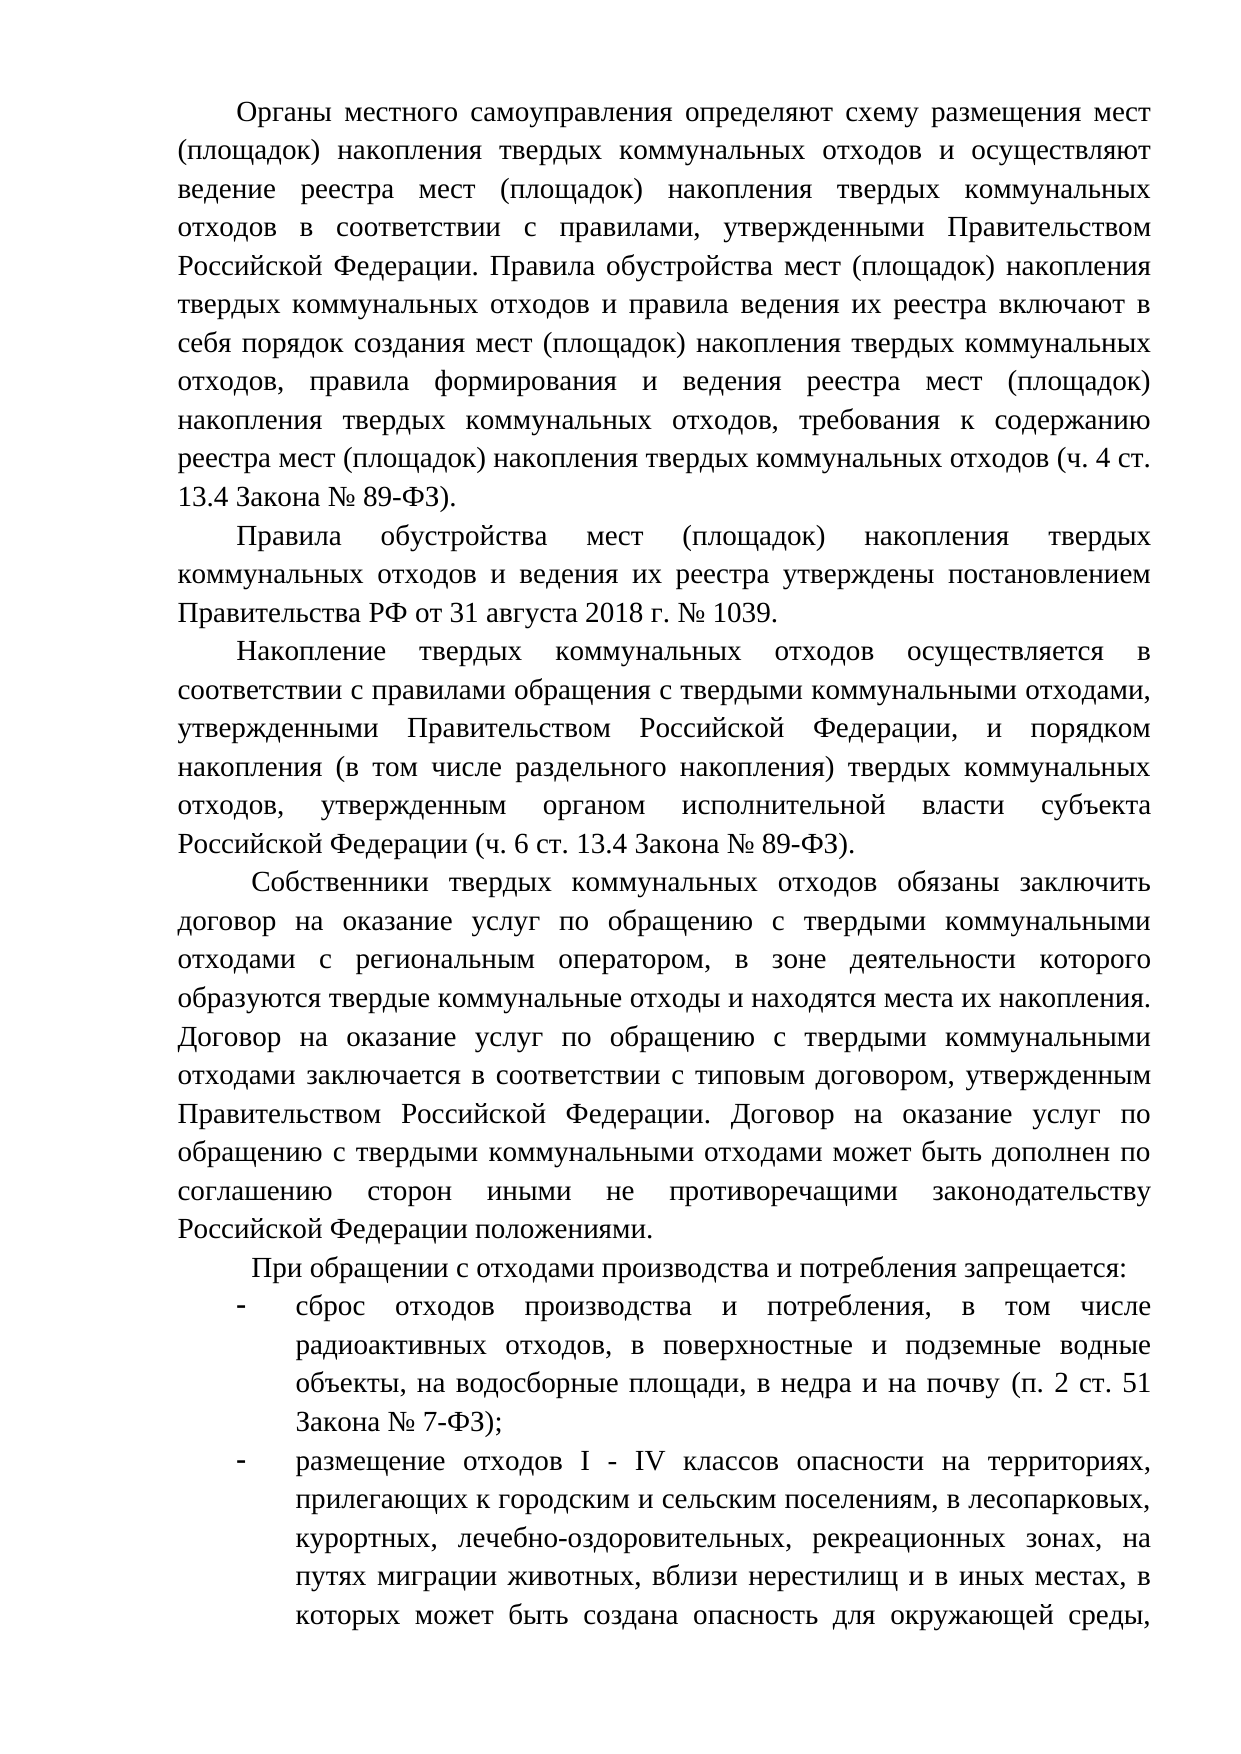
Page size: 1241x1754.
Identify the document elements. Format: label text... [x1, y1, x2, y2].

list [236, 1443, 1152, 1631]
text При обращении с отходами производства и потребления запрещается: [177, 1250, 1152, 1283]
list Правила обустройства мест (площадок) накопления твердых коммунальных отходов и ведения их реестра утверждены постановлением Правительства РФ от 31 августа 2018 г. № 1039. [177, 518, 1152, 628]
text Накопление твердых коммунальных отходов осуществляется в соответствии с правилами обращения с твердыми коммунальными отходами, утвержденными Правительством Российской Федерации, и порядком накопления (в том числе раздельного накопления) твердых коммунальных отходов, утвержденным органом исполнительной власти субъекта Российской Федерации (ч. 6 ст. 13.4 Закона № 89-ФЗ). [177, 633, 1152, 859]
text Собственники твердых коммунальных отходов обязаны заключить договор на оказание услуг по обращению с твердыми коммунальными отходами с региональным оператором, в зоне деятельности которого образуются твердые коммунальные отходы и находятся места их накопления. Договор на оказание услуг по обращению с твердыми коммунальными отходами заключается в соответствии с типовым договором, утвержденным Правительством Российской Федерации. Договор на оказание услуг по обращению с твердыми коммунальными отходами может быть дополнен по соглашению сторон иными не противоречащими законодательству Российской Федерации положениями. [177, 864, 1152, 1245]
list сброс отходов производства и потребления, в том числе радиоактивных отходов, в поверхностные и подземные водные объекты, на водосборные площади, в недра и на почву (п. 2 ст. 51 Закона № 7-ФЗ); [236, 1288, 1152, 1438]
list Органы местного самоуправления определяют схему размещения мест (площадок) накопления твердых коммунальных отходов и осуществляют ведение реестра мест (площадок) накопления твердых коммунальных отходов в соответствии с правилами, утвержденными Правительством Российской Федерации. Правила обустройства мест (площадок) накопления твердых коммунальных отходов и правила ведения их реестра включают в себя порядок создания мест (площадок) накопления твердых коммунальных отходов, правила формирования и ведения реестра мест (площадок) накопления твердых коммунальных отходов, требования к содержанию реестра мест (площадок) накопления твердых коммунальных отходов (ч. 4 ст. 13.4 Закона № 89-ФЗ). [177, 94, 1152, 513]
